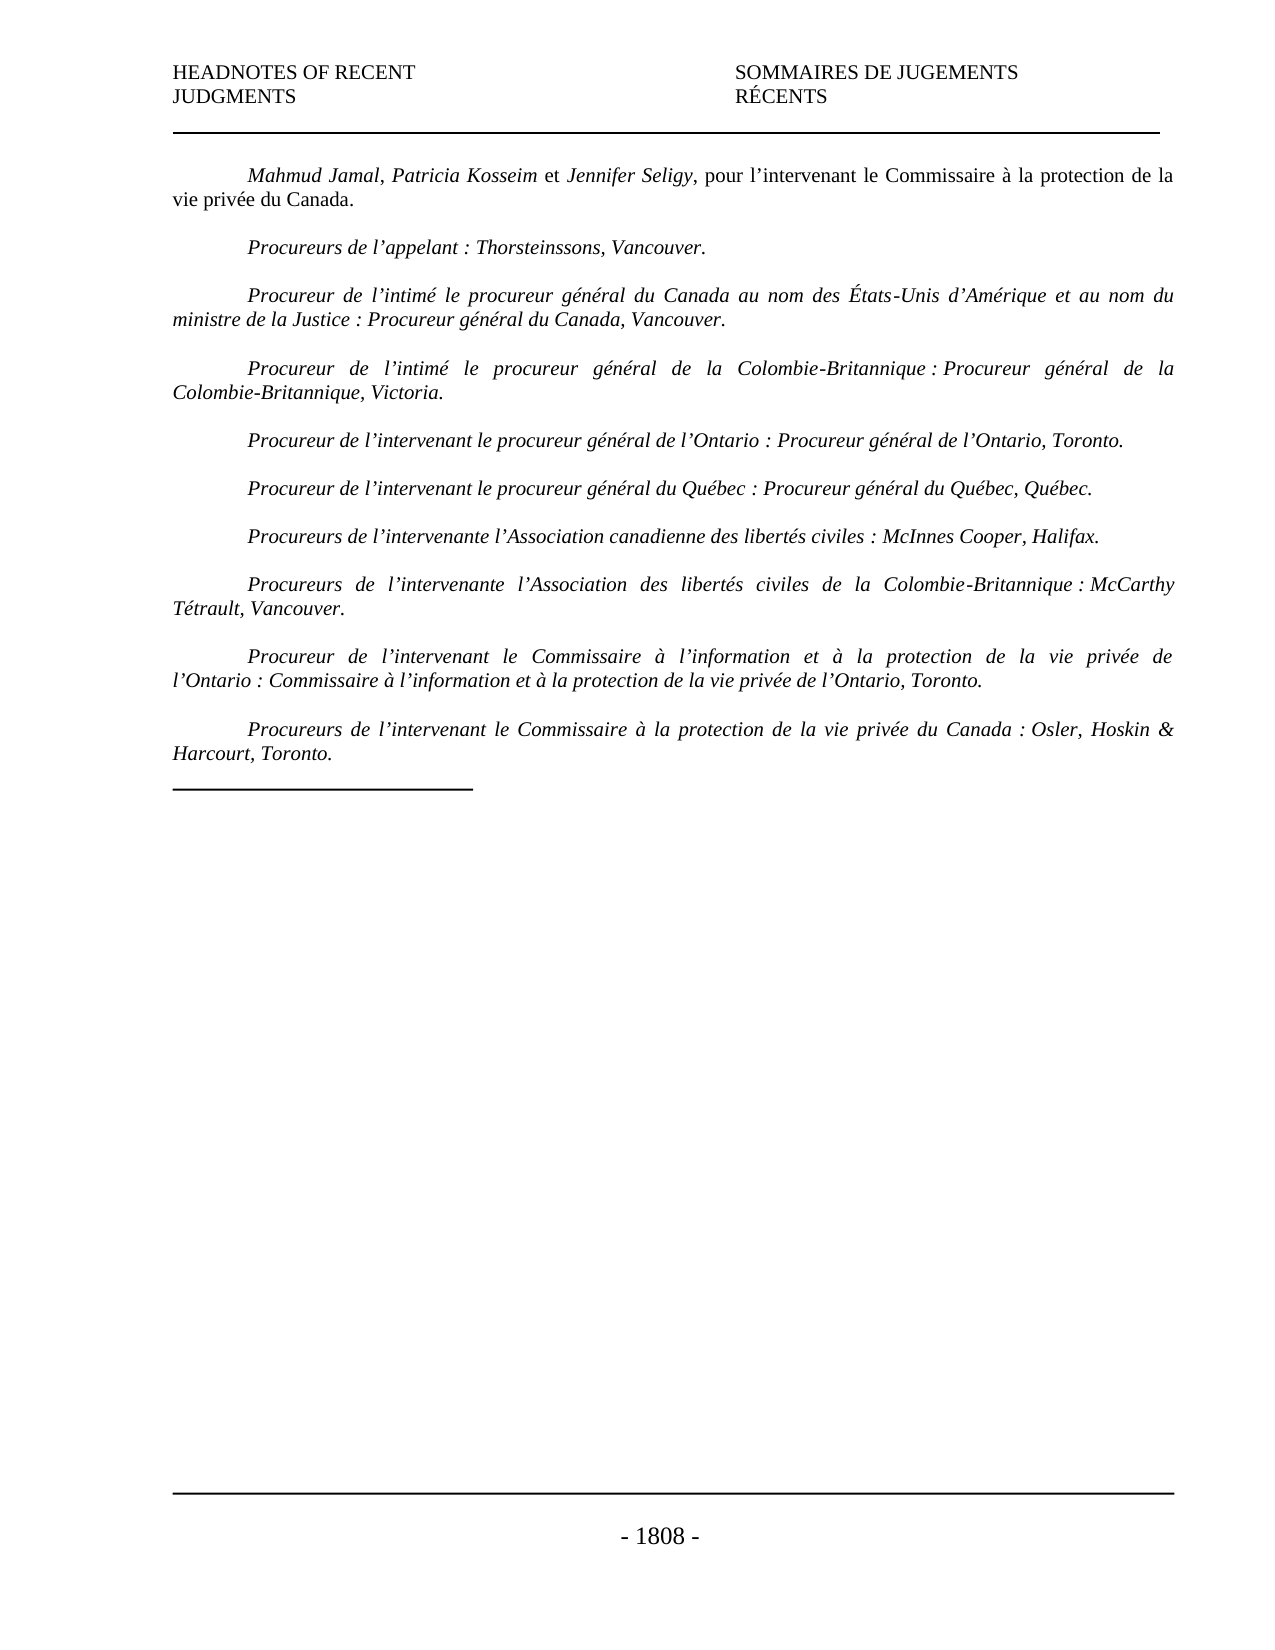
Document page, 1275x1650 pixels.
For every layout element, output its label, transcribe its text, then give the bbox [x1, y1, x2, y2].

text Procureurs de l’intervenante l’Association des libertés civiles de la Colombie-Britannique : McCarthy Tétrault, Vancouver. [172, 572, 1174, 620]
text Procureur de l’intimé le procureur général de la Colombie-Britannique : Procureur général de la Colombie-Britannique, Victoria. [172, 356, 1174, 404]
text Procureurs de l’appelant : Thorsteinssons, Vancouver. [172, 235, 1174, 259]
text Procureur de l’intervenant le Commissaire à l’information et à la protection de la vie privée de l’Ontario : Commissaire à l’information et à la protection de la vie privée de l’Ontario, Toronto. [172, 644, 1174, 692]
text Procureur de l’intimé le procureur général du Canada au nom des États-Unis d’Amérique et au nom du ministre de la Justice : Procureur général du Canada, Vancouver. [172, 283, 1174, 331]
text Procureurs de l’intervenante l’Association canadienne des libertés civiles : McInnes Cooper, Halifax. [172, 524, 1174, 548]
text Procureur de l’intervenant le procureur général de l’Ontario : Procureur général de l’Ontario, Toronto. [172, 428, 1174, 452]
text Mahmud Jamal, Patricia Kosseim et Jennifer Seligy, pour l’intervenant le Commissaire à la protection de la vie privée du Canada. [172, 163, 1174, 211]
text Procureurs de l’intervenant le Commissaire à la protection de la vie privée du Canada : Osler, Hoskin & Harcourt, Toronto. [172, 716, 1174, 764]
text Procureur de l’intervenant le procureur général du Québec : Procureur général du Québec, Québec. [172, 476, 1174, 500]
